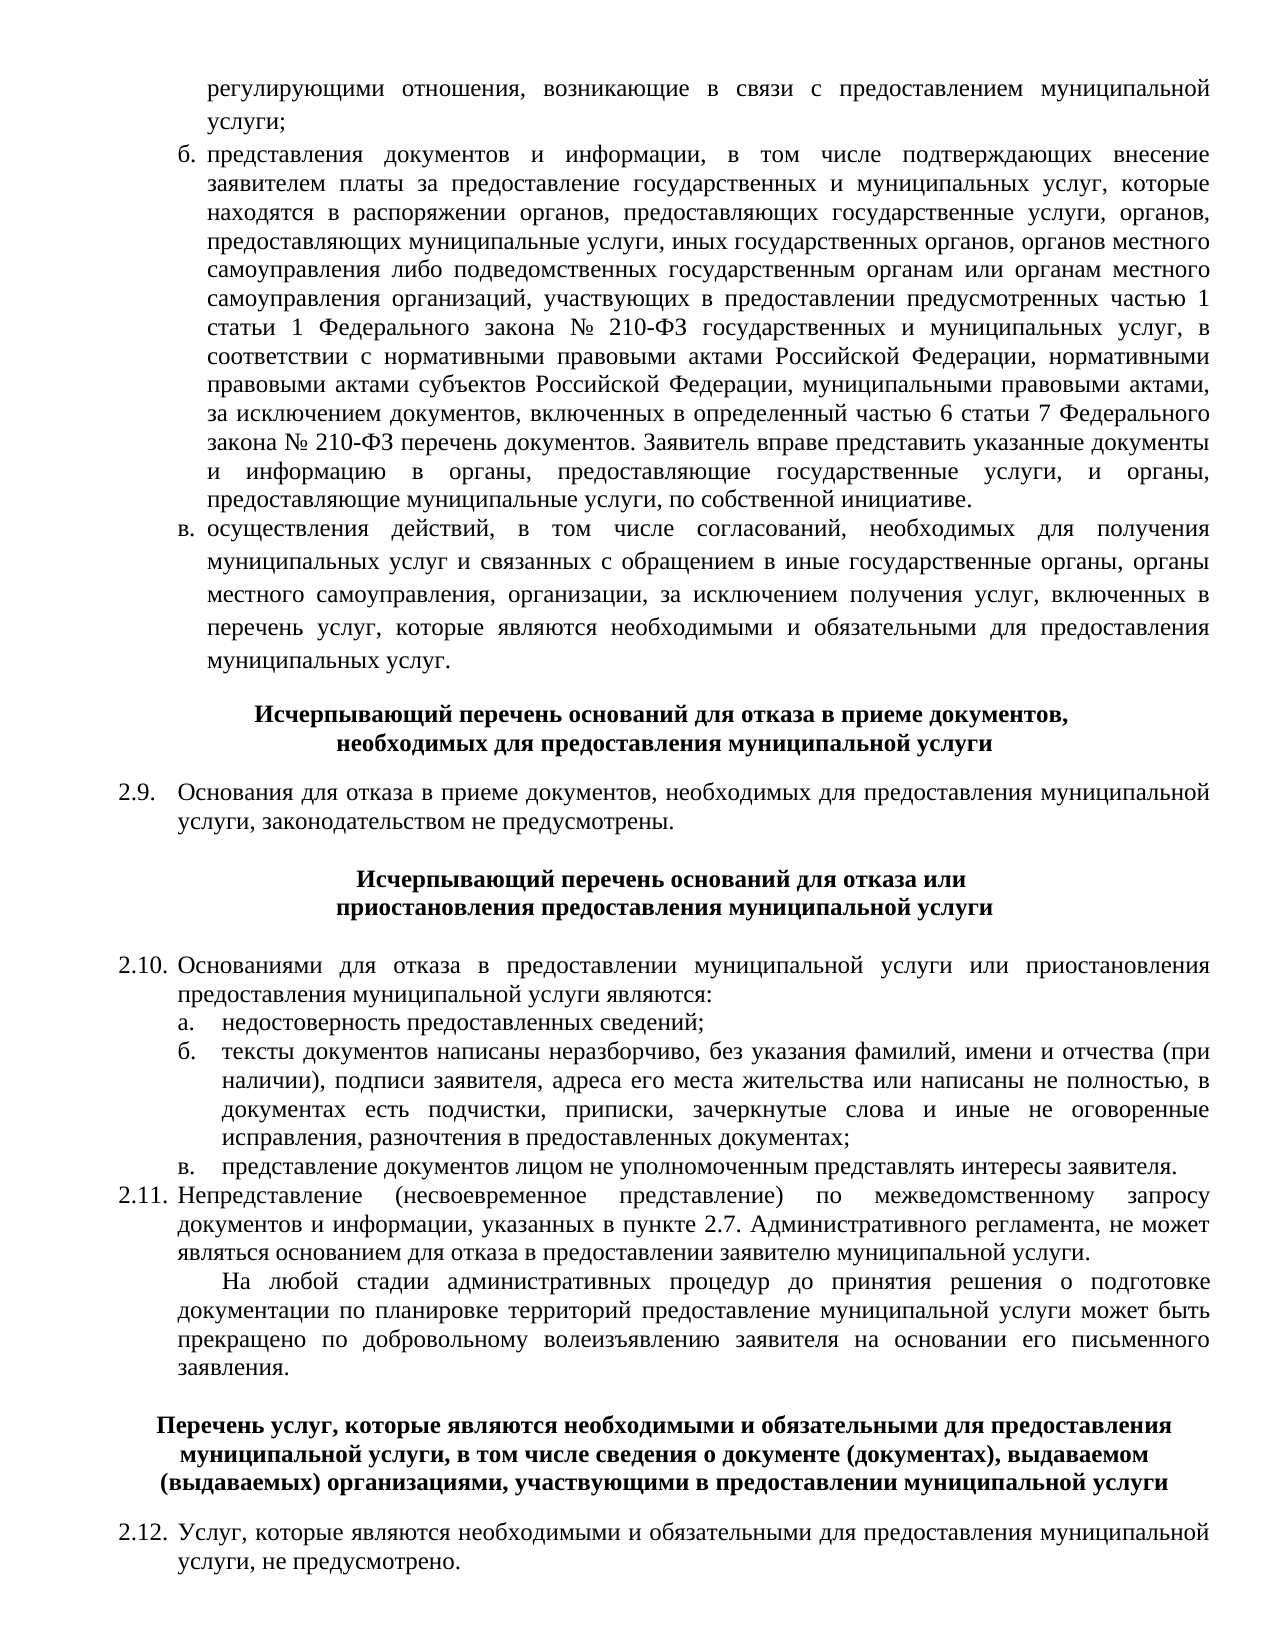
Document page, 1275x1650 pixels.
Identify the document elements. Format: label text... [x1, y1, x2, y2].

title Услуг, которые являются необходимыми и обязательными для предоставления муниципальной услуги, не предусмотрено. [118, 1517, 1211, 1574]
list представления документов и информации, в том числе подтверждающих внесение заявителем платы за предоставление государственных и муниципальных услуг, которые находятся в распоряжении органов, предоставляющих государственные услуги, органов, предоставляющих муниципальные услуги, иных государственных органов, органов местного самоуправления либо подведомственных государственным органам или органам местного самоуправления организаций, участвующих в предоставлении предусмотренных частью 1 статьи 1 Федерального закона № 210-ФЗ государственных и муниципальных услуг, в соответствии с нормативными правовыми актами Российской Федерации, нормативными правовыми актами субъектов Российской Федерации, муниципальными правовыми актами, за исключением документов, включенных в определенный частью 6 статьи 7 Федерального закона № 210-ФЗ перечень документов. Заявитель вправе представить указанные документы и информацию в органы, предоставляющие государственные услуги, и органы, предоставляющие муниципальные услуги, по собственной инициативе. [177, 139, 1211, 513]
list Основания для отказа в приеме документов, необходимых для предоставления муниципальной услуги, законодательством не предусмотрены. [118, 777, 1211, 835]
text Перечень услуг, которые являются необходимыми и обязательными для предоставления муниципальной услуги, в том числе сведения о документе (документах), выдаваемом (выдаваемых) организациями, участвующими в предоставлении муниципальной услуги [118, 1410, 1211, 1496]
title представление документов лицом не уполномоченным представлять интересы заявителя. [177, 1151, 1211, 1180]
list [177, 73, 1211, 135]
title Непредставление (несвоевременное представление) по межведомственному запросу документов и информации, указанных в пункте 2.7. Административного регламента, не может являться основанием для отказа в предоставлении заявителю муниципальной услуги. [118, 1180, 1211, 1266]
list осуществления действий, в том числе согласований, необходимых для получения муниципальных услуг и связанных с обращением в иные государственные органы, органы местного самоуправления, организации, за исключением получения услуг, включенных в перечень услуг, которые являются необходимыми и обязательными для предоставления муниципальных услуг. [177, 513, 1211, 674]
title недостоверность предоставленных сведений; [177, 1007, 1211, 1036]
title Основаниями для отказа в предоставлении муниципальной услуги или приостановления предоставления муниципальной услуги являются: [118, 950, 1211, 1007]
title тексты документов написаны неразборчиво, без указания фамилий, имени и отчества (при наличии), подписи заявителя, адреса его места жительства или написаны не полностью, в документах есть подчистки, приписки, зачеркнутые слова и иные не оговоренные исправления, разночтения в предоставленных документах; [177, 1036, 1211, 1151]
title Исчерпывающий перечень оснований для отказа или приостановления предоставления муниципальной услуги [118, 864, 1211, 921]
text На любой стадии административных процедур до принятия решения о подготовке документации по планировке территорий предоставление муниципальной услуги может быть прекращено по добровольному волеизъявлению заявителя на основании его письменного заявления. [177, 1266, 1211, 1381]
text Исчерпывающий перечень оснований для отказа в приеме документов, необходимых для предоставления муниципальной услуги [118, 699, 1211, 757]
